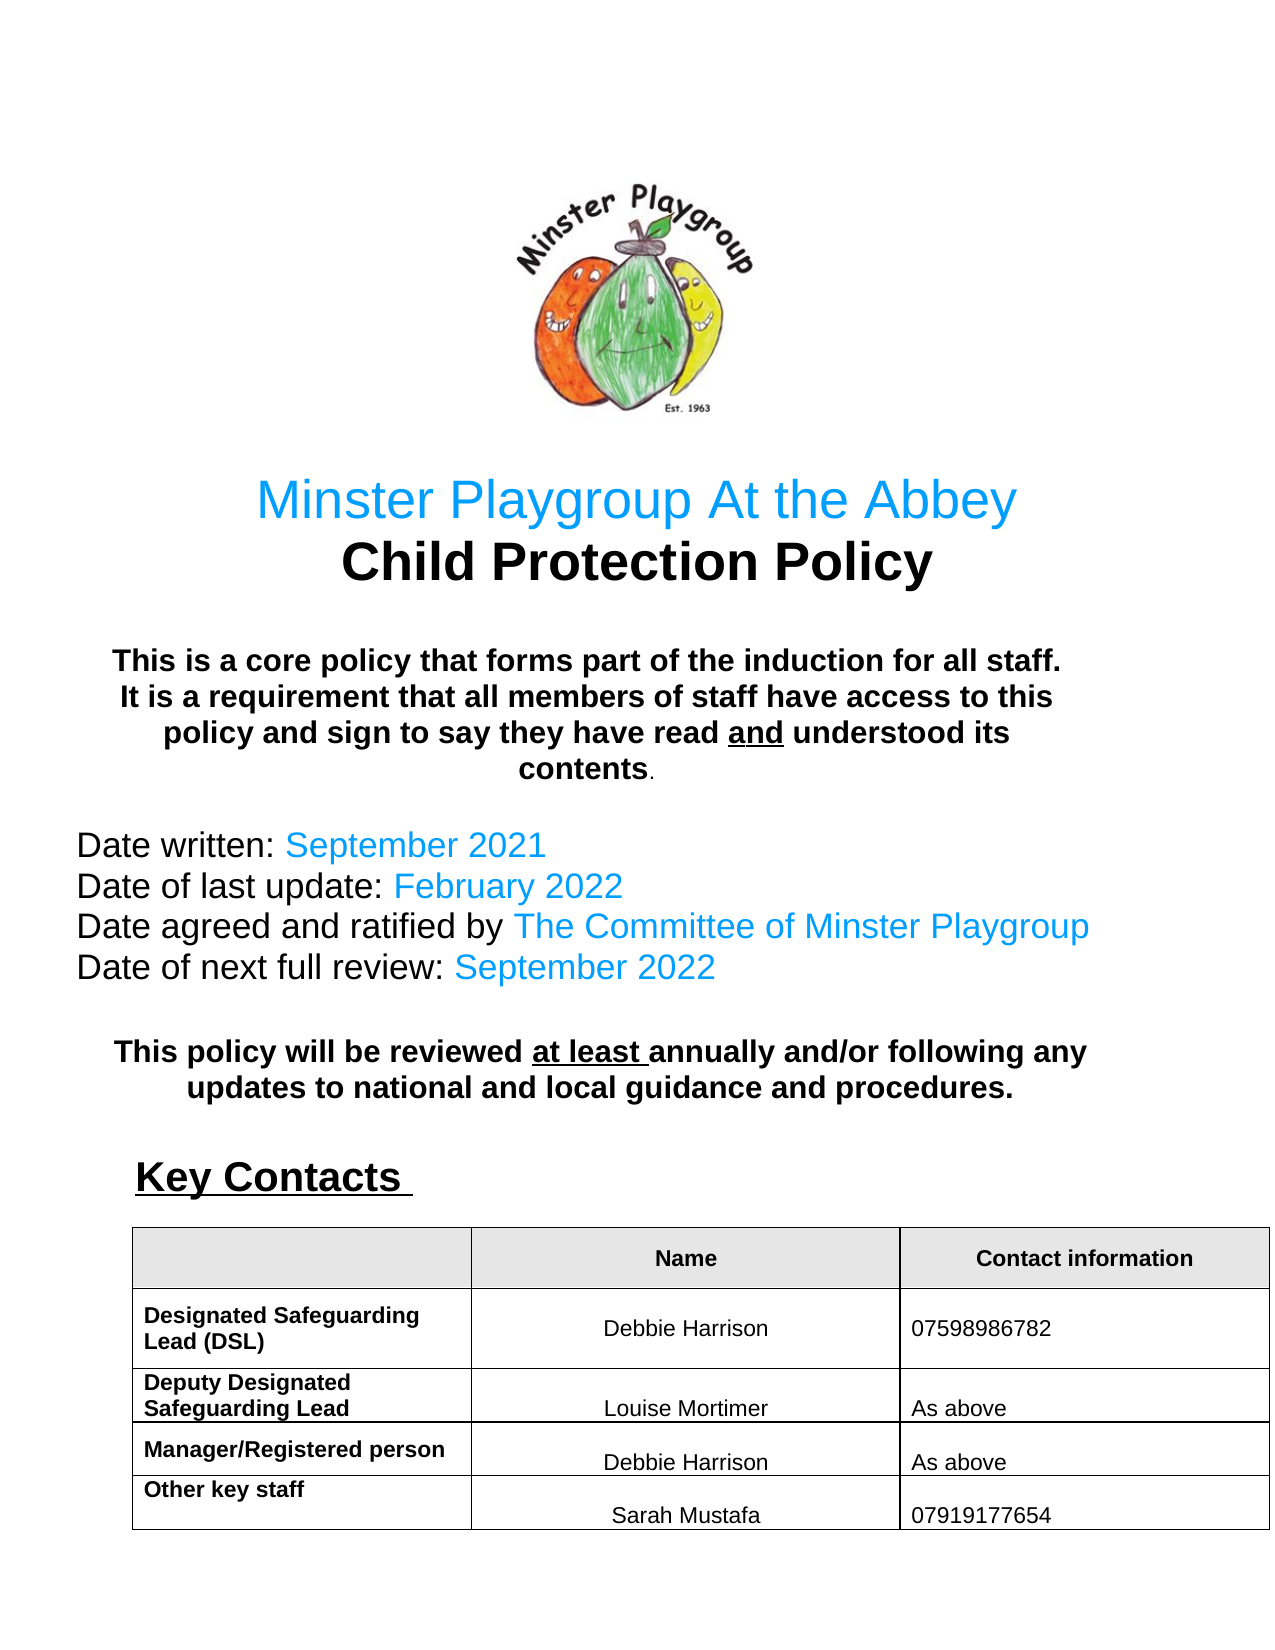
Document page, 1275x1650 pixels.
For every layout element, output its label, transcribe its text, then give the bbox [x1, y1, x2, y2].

table_header [133, 1228, 471, 1287]
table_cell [472, 1476, 899, 1529]
text Key Contacts [135, 1153, 1125, 1201]
table_cell Debbie Harrison [472, 1423, 899, 1475]
table_cell 07598986782 [901, 1289, 1269, 1368]
text Date of last update: February 2022 [76, 865, 1125, 906]
text Date of next full review: September 2022 [76, 946, 1125, 987]
text Date written: September 2021 [76, 824, 1125, 865]
text Date agreed and ratified by The Committee of Minster Playgroup [76, 906, 1125, 946]
text Minster Playgroup At the Abbey [150, 467, 1125, 529]
text This is a core policy that forms part of the induction for all staff. It is a requirement that all members of staff have access to this policy and sign to say they have read and understood its contents. [106, 642, 1067, 786]
table_header Name [472, 1228, 899, 1287]
table_header Contact information [901, 1228, 1269, 1287]
text This policy will be reviewed at least annually and/or following any updates to national and local guidance and procedures. [76, 1033, 1125, 1105]
table_cell Deputy Designated Safeguarding Lead [133, 1369, 471, 1421]
table_cell Other key staff [133, 1476, 471, 1529]
table_cell Debbie Harrison [472, 1289, 899, 1368]
table_cell 07919177654 [901, 1476, 1269, 1529]
text Child Protection Policy [150, 529, 1125, 592]
picture [515, 174, 760, 420]
table_cell As above [901, 1423, 1269, 1475]
table_cell Manager/Registered person [133, 1423, 471, 1475]
table_cell Louise Mortimer [472, 1369, 899, 1421]
table_cell As above [901, 1369, 1269, 1421]
table_cell Designated Safeguarding Lead (DSL) [133, 1289, 471, 1368]
